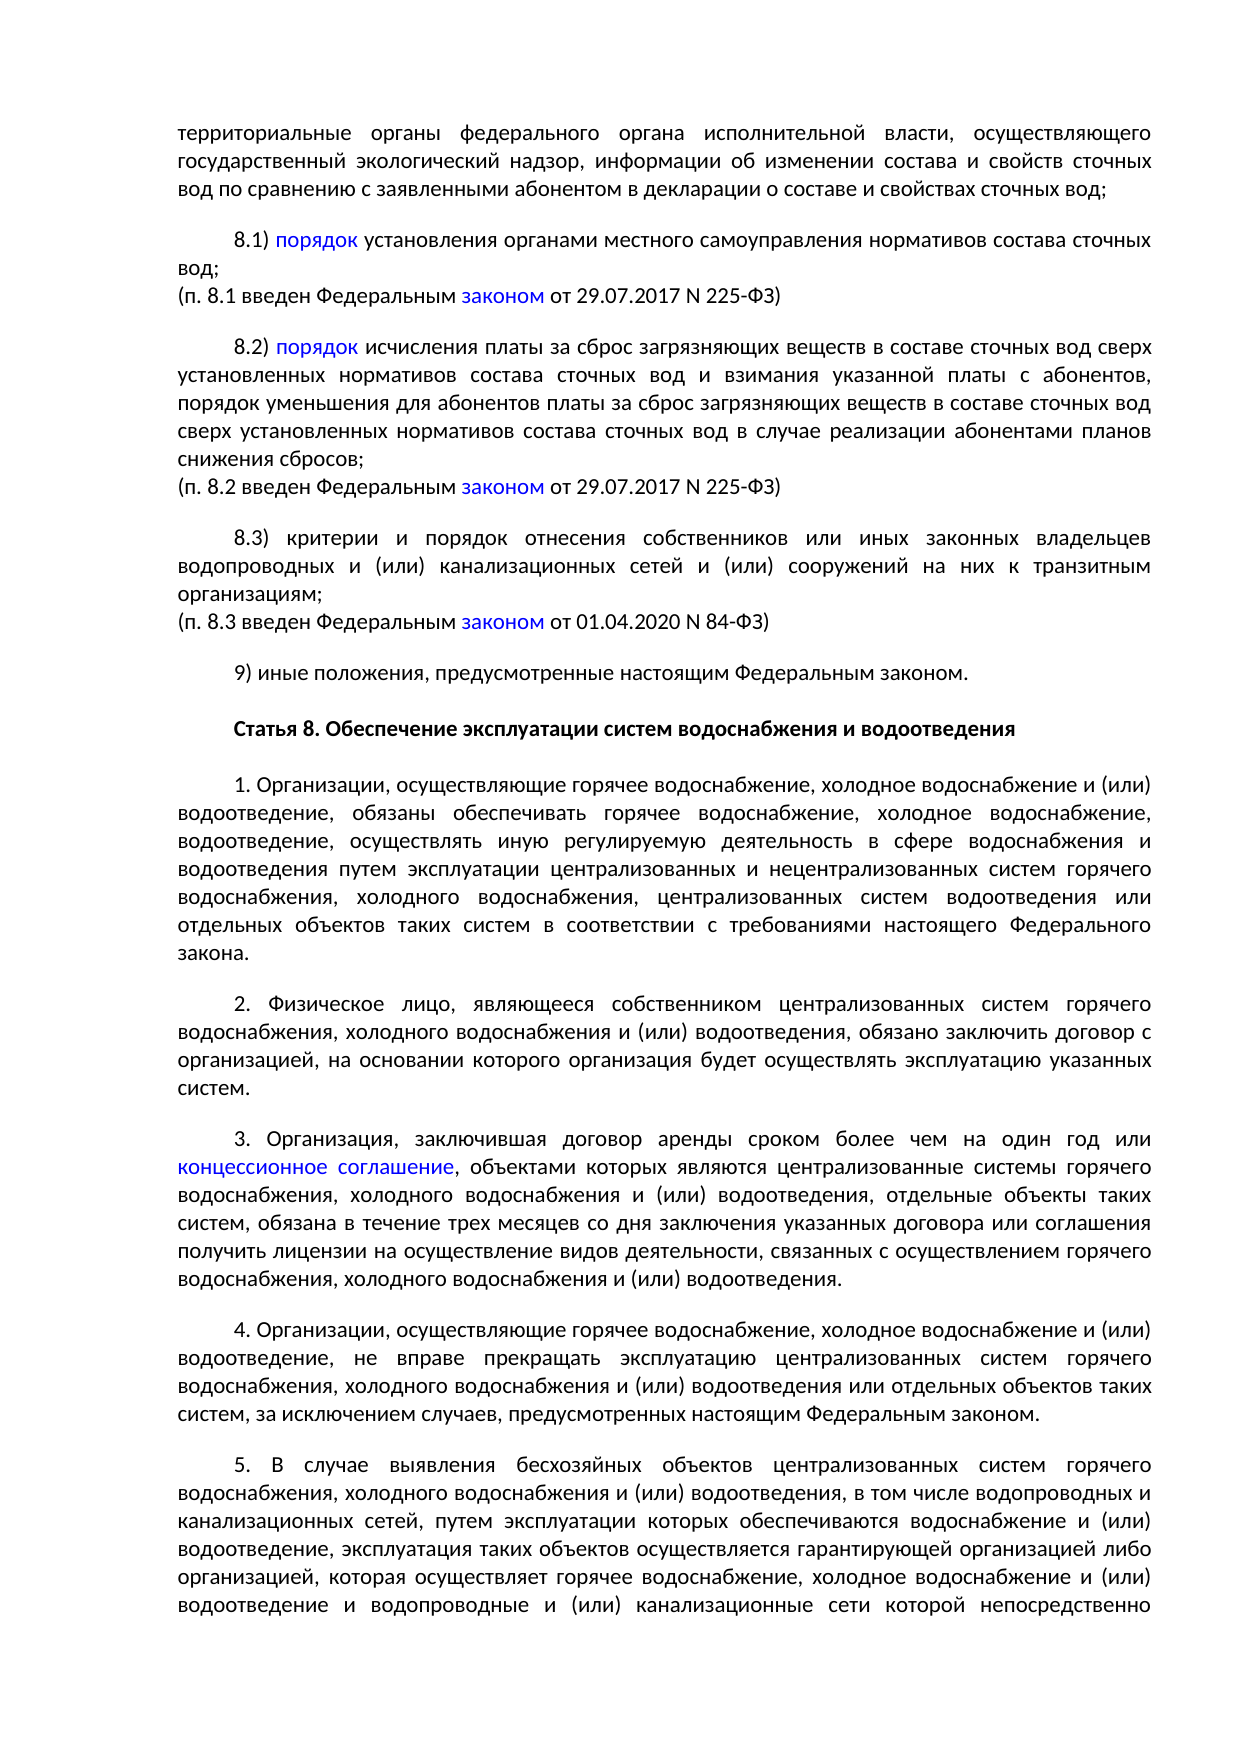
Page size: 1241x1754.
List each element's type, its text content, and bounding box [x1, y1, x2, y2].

text 8.1) порядок установления органами местного самоуправления нормативов состава сточных вод; [177, 225, 1152, 281]
text 1. Организации, осуществляющие горячее водоснабжение, холодное водоснабжение и (или) водоотведение, обязаны обеспечивать горячее водоснабжение, холодное водоснабжение, водоотведение, осуществлять иную регулируемую деятельность в сфере водоснабжения и водоотведения путем эксплуатации централизованных и нецентрализованных систем горячего водоснабжения, холодного водоснабжения, централизованных систем водоотведения или отдельных объектов таких систем в соответствии с требованиями настоящего Федерального закона. [177, 770, 1152, 966]
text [177, 1450, 1152, 1618]
text (п. 8.2 введен Федеральным законом от 29.07.2017 N 225-ФЗ) [177, 472, 1152, 500]
text 9) иные положения, предусмотренные настоящим Федеральным законом. [177, 658, 1152, 686]
text (п. 8.3 введен Федеральным законом от 01.04.2020 N 84-ФЗ) [177, 607, 1152, 635]
text 2. Физическое лицо, являющееся собственником централизованных систем горячего водоснабжения, холодного водоснабжения и (или) водоотведения, обязано заключить договор с организацией, на основании которого организация будет осуществлять эксплуатацию указанных систем. [177, 989, 1152, 1101]
text 4. Организации, осуществляющие горячее водоснабжение, холодное водоснабжение и (или) водоотведение, не вправе прекращать эксплуатацию централизованных систем горячего водоснабжения, холодного водоснабжения и (или) водоотведения или отдельных объектов таких систем, за исключением случаев, предусмотренных настоящим Федеральным законом. [177, 1315, 1152, 1427]
text 3. Организация, заключившая договор аренды сроком более чем на один год или концессионное соглашение, объектами которых являются централизованные системы горячего водоснабжения, холодного водоснабжения и (или) водоотведения, отдельные объекты таких систем, обязана в течение трех месяцев со дня заключения указанных договора или соглашения получить лицензии на осуществление видов деятельности, связанных с осуществлением горячего водоснабжения, холодного водоснабжения и (или) водоотведения. [177, 1124, 1152, 1292]
text (п. 8.1 введен Федеральным законом от 29.07.2017 N 225-ФЗ) [177, 281, 1152, 309]
title Статья 8. Обеспечение эксплуатации систем водоснабжения и водоотведения [177, 714, 1152, 742]
text 8.3) критерии и порядок отнесения собственников или иных законных владельцев водопроводных и (или) канализационных сетей и (или) сооружений на них к транзитным организациям; [177, 523, 1152, 607]
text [177, 118, 1152, 202]
text 8.2) порядок исчисления платы за сброс загрязняющих веществ в составе сточных вод сверх установленных нормативов состава сточных вод и взимания указанной платы с абонентов, порядок уменьшения для абонентов платы за сброс загрязняющих веществ в составе сточных вод сверх установленных нормативов состава сточных вод в случае реализации абонентами планов снижения сбросов; [177, 332, 1152, 472]
